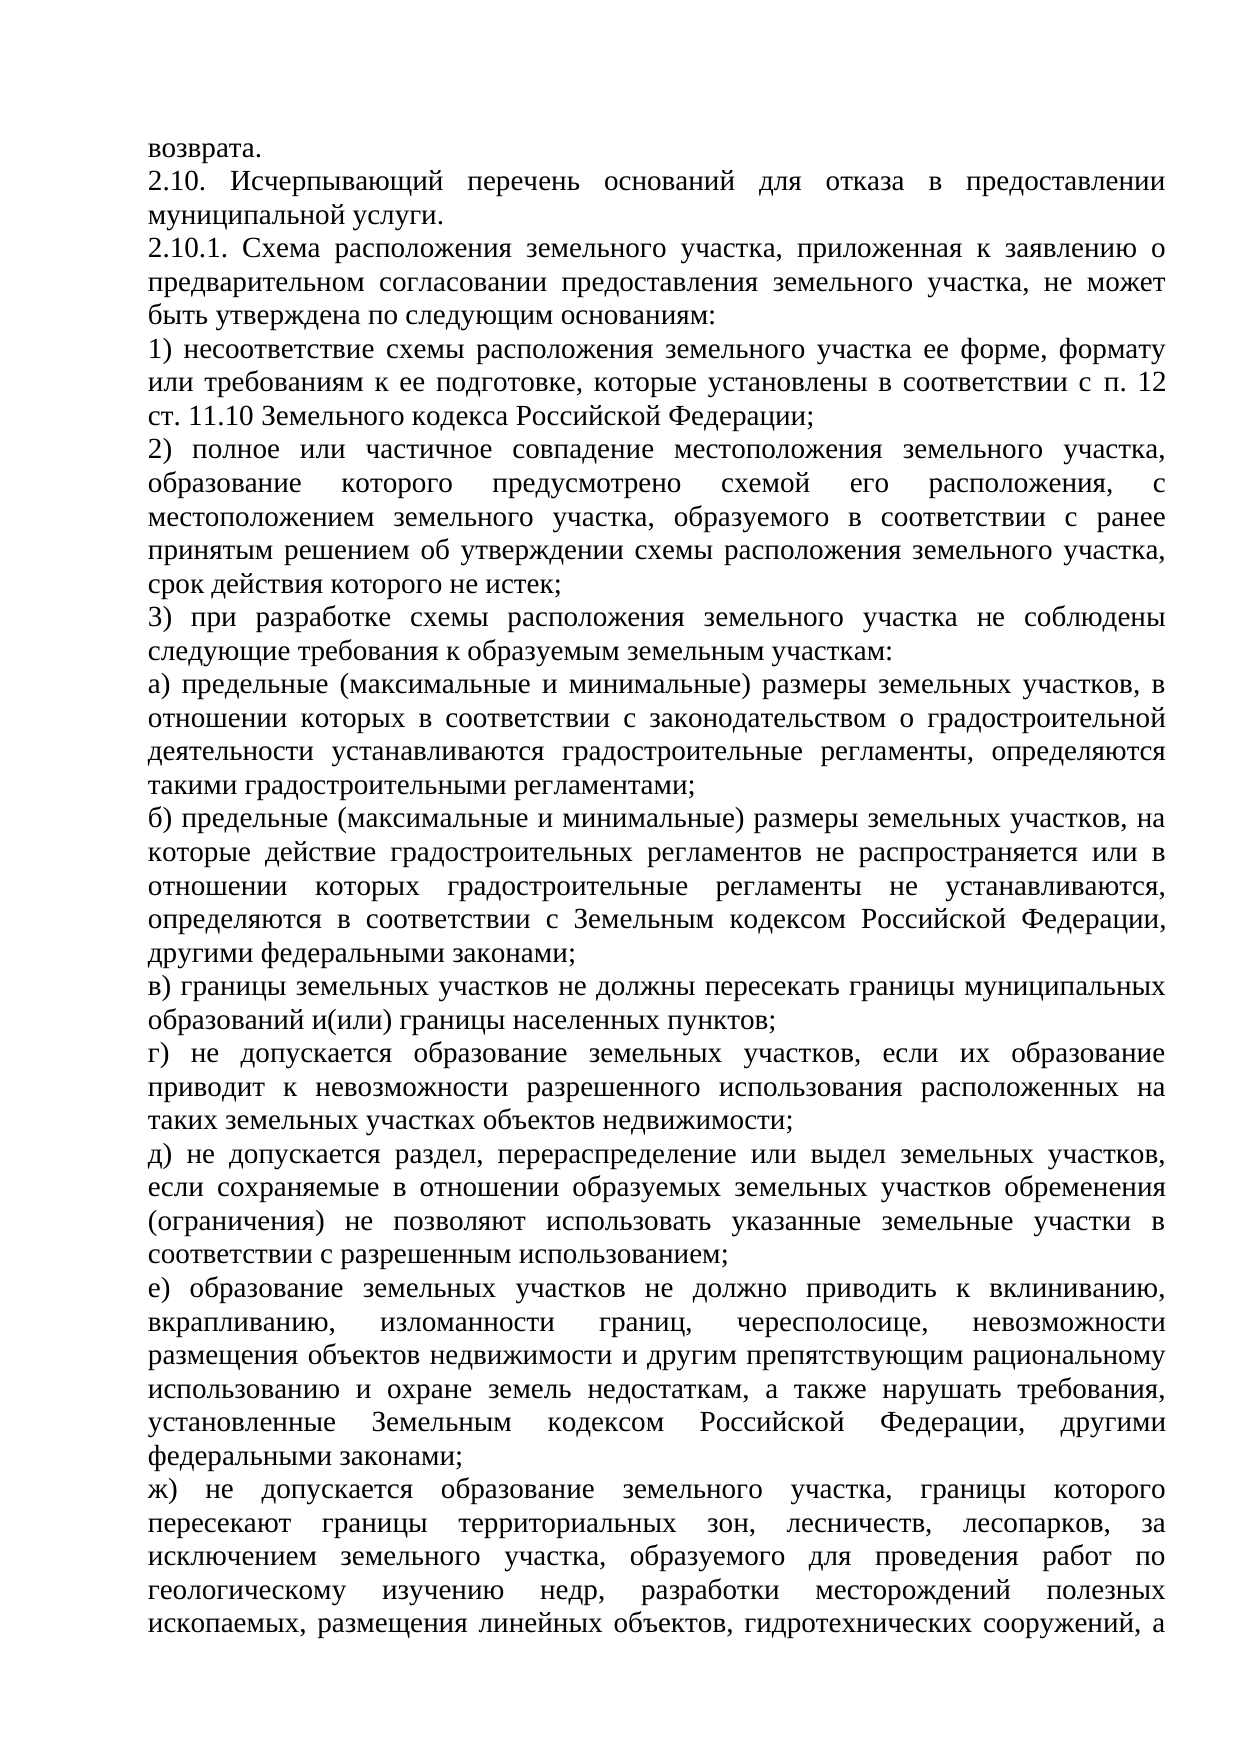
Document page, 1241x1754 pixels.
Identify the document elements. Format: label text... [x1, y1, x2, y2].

text е) образование земельных участков не должно приводить к вклиниванию, вкрапливанию, изломанности границ, чересполосице, невозможности размещения объектов недвижимости и другим препятствующим рациональному использованию и охране земель недостаткам, а также нарушать требования, установленные Земельным кодексом Российской Федерации, другими федеральными законами; [148, 1270, 1167, 1471]
text 2.10. Исчерпывающий перечень оснований для отказа в предоставлении муниципальной услуги. [148, 163, 1167, 230]
text 2.10.1. Схема расположения земельного участка, приложенная к заявлению о предварительном согласовании предоставления земельного участка, не может быть утверждена по следующим основаниям: [148, 230, 1167, 331]
text 2) полное или частичное совпадение местоположения земельного участка, образование которого предусмотрено схемой его расположения, с местоположением земельного участка, образуемого в соответствии с ранее принятым решением об утверждении схемы расположения земельного участка, срок действия которого не истек; [148, 432, 1167, 599]
text в) границы земельных участков не должны пересекать границы муниципальных образований и(или) границы населенных пунктов; [148, 968, 1167, 1035]
text г) не допускается образование земельных участков, если их образование приводит к невозможности разрешенного использования расположенных на таких земельных участках объектов недвижимости; [148, 1035, 1167, 1136]
text б) предельные (максимальные и минимальные) размеры земельных участков, на которые действие градостроительных регламентов не распространяется или в отношении которых градостроительные регламенты не устанавливаются, определяются в соответствии с Земельным кодексом Российской Федерации, другими федеральными законами; [148, 801, 1167, 968]
text д) не допускается раздел, перераспределение или выдел земельных участков, если сохраняемые в отношении образуемых земельных участков обременения (ограничения) не позволяют использовать указанные земельные участки в соответствии с разрешенным использованием; [148, 1136, 1167, 1270]
text 3) при разработке схемы расположения земельного участка не соблюдены следующие требования к образуемым земельным участкам: [148, 599, 1167, 666]
text а) предельные (максимальные и минимальные) размеры земельных участков, в отношении которых в соответствии с законодательством о градостроительной деятельности устанавливаются градостроительные регламенты, определяются такими градостроительными регламентами; [148, 666, 1167, 801]
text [148, 130, 1167, 163]
text 1) несоответствие схемы расположения земельного участка ее форме, формату или требованиям к ее подготовке, которые установлены в соответствии с п. 12 ст. 11.10 Земельного кодекса Российской Федерации; [148, 331, 1167, 432]
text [148, 1471, 1167, 1639]
